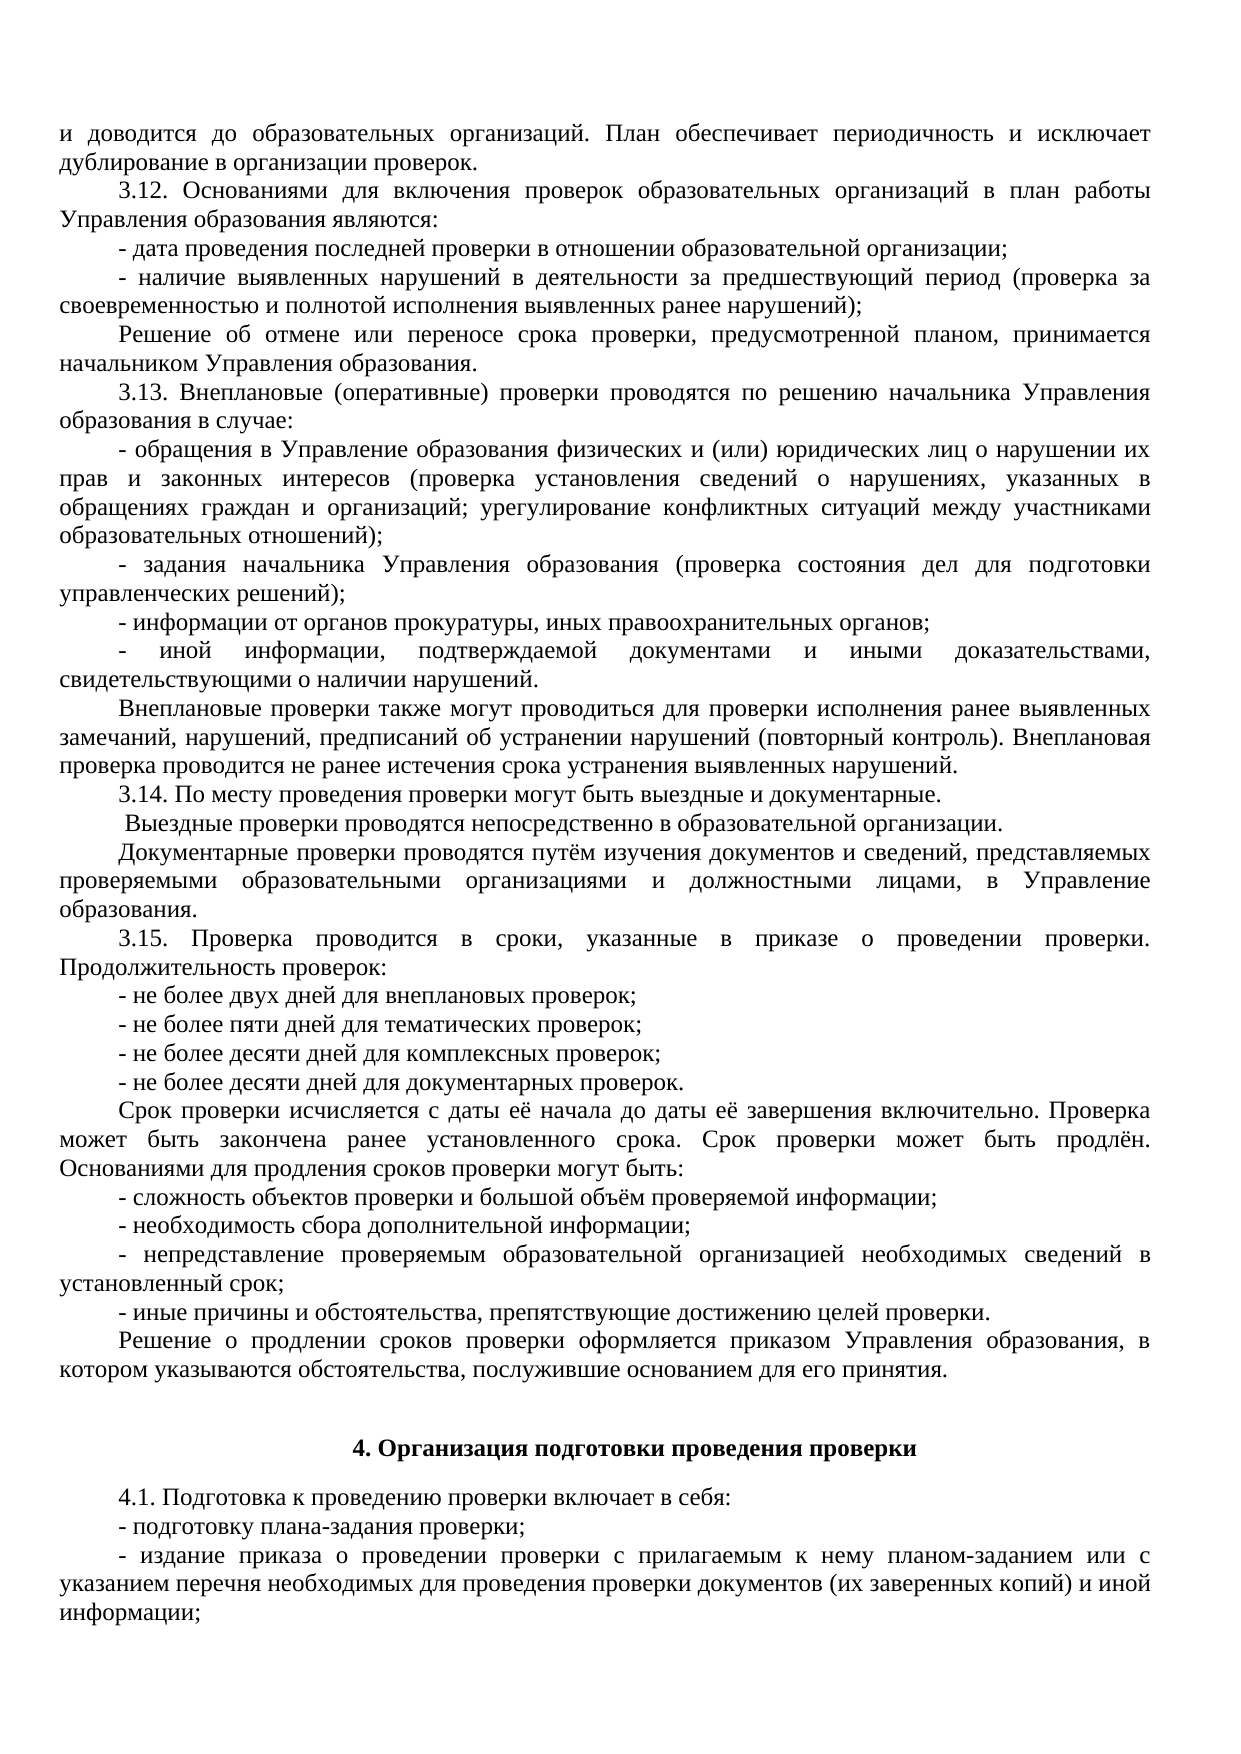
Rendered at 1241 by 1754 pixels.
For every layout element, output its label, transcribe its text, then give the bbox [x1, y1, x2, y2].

text - задания начальника Управления образования (проверка состояния дел для подготовки управленческих решений); [59, 549, 1152, 607]
text - не более десяти дней для комплексных проверок; [59, 1038, 1152, 1067]
text - подготовку плана-задания проверки; [59, 1511, 1152, 1540]
text 4.1. Подготовка к проведению проверки включает в себя: [59, 1482, 1152, 1511]
text Решение об отмене или переносе срока проверки, предусмотренной планом, принимается начальником Управления образования. [59, 319, 1152, 377]
text - не более пяти дней для тематических проверок; [59, 1009, 1152, 1038]
text - издание приказа о проведении проверки с прилагаемым к нему планом-заданием или с указанием перечня необходимых для проведения проверки документов (их заверенных копий) и иной информации; [59, 1540, 1152, 1626]
text Решение о продлении сроков проверки оформляется приказом Управления образования, в котором указываются обстоятельства, послужившие основанием для его принятия. [59, 1326, 1152, 1383]
text - иные причины и обстоятельства, препятствующие достижению целей проверки. [59, 1297, 1152, 1326]
text Документарные проверки проводятся путём изучения документов и сведений, представляемых проверяемыми образовательными организациями и должностными лицами, в Управление образования. [59, 837, 1152, 923]
text - непредставление проверяемым образовательной организацией необходимых сведений в установленный срок; [59, 1239, 1152, 1297]
text Срок проверки исчисляется с даты её начала до даты её завершения включительно. Проверка может быть закончена ранее установленного срока. Срок проверки может быть продлён. Основаниями для продления сроков проверки могут быть: [59, 1096, 1152, 1182]
text - не более двух дней для внеплановых проверок; [59, 981, 1152, 1009]
text - сложность объектов проверки и большой объём проверяемой информации; [59, 1182, 1152, 1211]
text 3.12. Основаниями для включения проверок образовательных организаций в план работы Управления образования являются: [59, 176, 1152, 233]
text - обращения в Управление образования физических и (или) юридических лиц о нарушении их прав и законных интересов (проверка установления сведений о нарушениях, указанных в обращениях граждан и организаций; урегулирование конфликтных ситуаций между участниками образовательных отношений); [59, 434, 1152, 549]
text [59, 118, 1152, 176]
text - наличие выявленных нарушений в деятельности за предшествующий период (проверка за своевременностью и полнотой исполнения выявленных ранее нарушений); [59, 262, 1152, 319]
text - иной информации, подтверждаемой документами и иными доказательствами, свидетельствующими о наличии нарушений. [59, 636, 1152, 693]
text 4. Организация подготовки проведения проверки [59, 1433, 1152, 1461]
text Выездные проверки проводятся непосредственно в образовательной организации. [59, 808, 1152, 837]
text - необходимость сбора дополнительной информации; [59, 1211, 1152, 1239]
text 3.15. Проверка проводится в сроки, указанные в приказе о проведении проверки. Продолжительность проверок: [59, 923, 1152, 981]
text - не более десяти дней для документарных проверок. [59, 1067, 1152, 1096]
text - дата проведения последней проверки в отношении образовательной организации; [59, 233, 1152, 262]
text - информации от органов прокуратуры, иных правоохранительных органов; [59, 607, 1152, 636]
text Внеплановые проверки также могут проводиться для проверки исполнения ранее выявленных замечаний, нарушений, предписаний об устранении нарушений (повторный контроль). Внеплановая проверка проводится не ранее истечения срока устранения выявленных нарушений. [59, 693, 1152, 779]
text 3.14. По месту проведения проверки могут быть выездные и документарные. [59, 779, 1152, 808]
text 3.13. Внеплановые (оперативные) проверки проводятся по решению начальника Управления образования в случае: [59, 377, 1152, 434]
